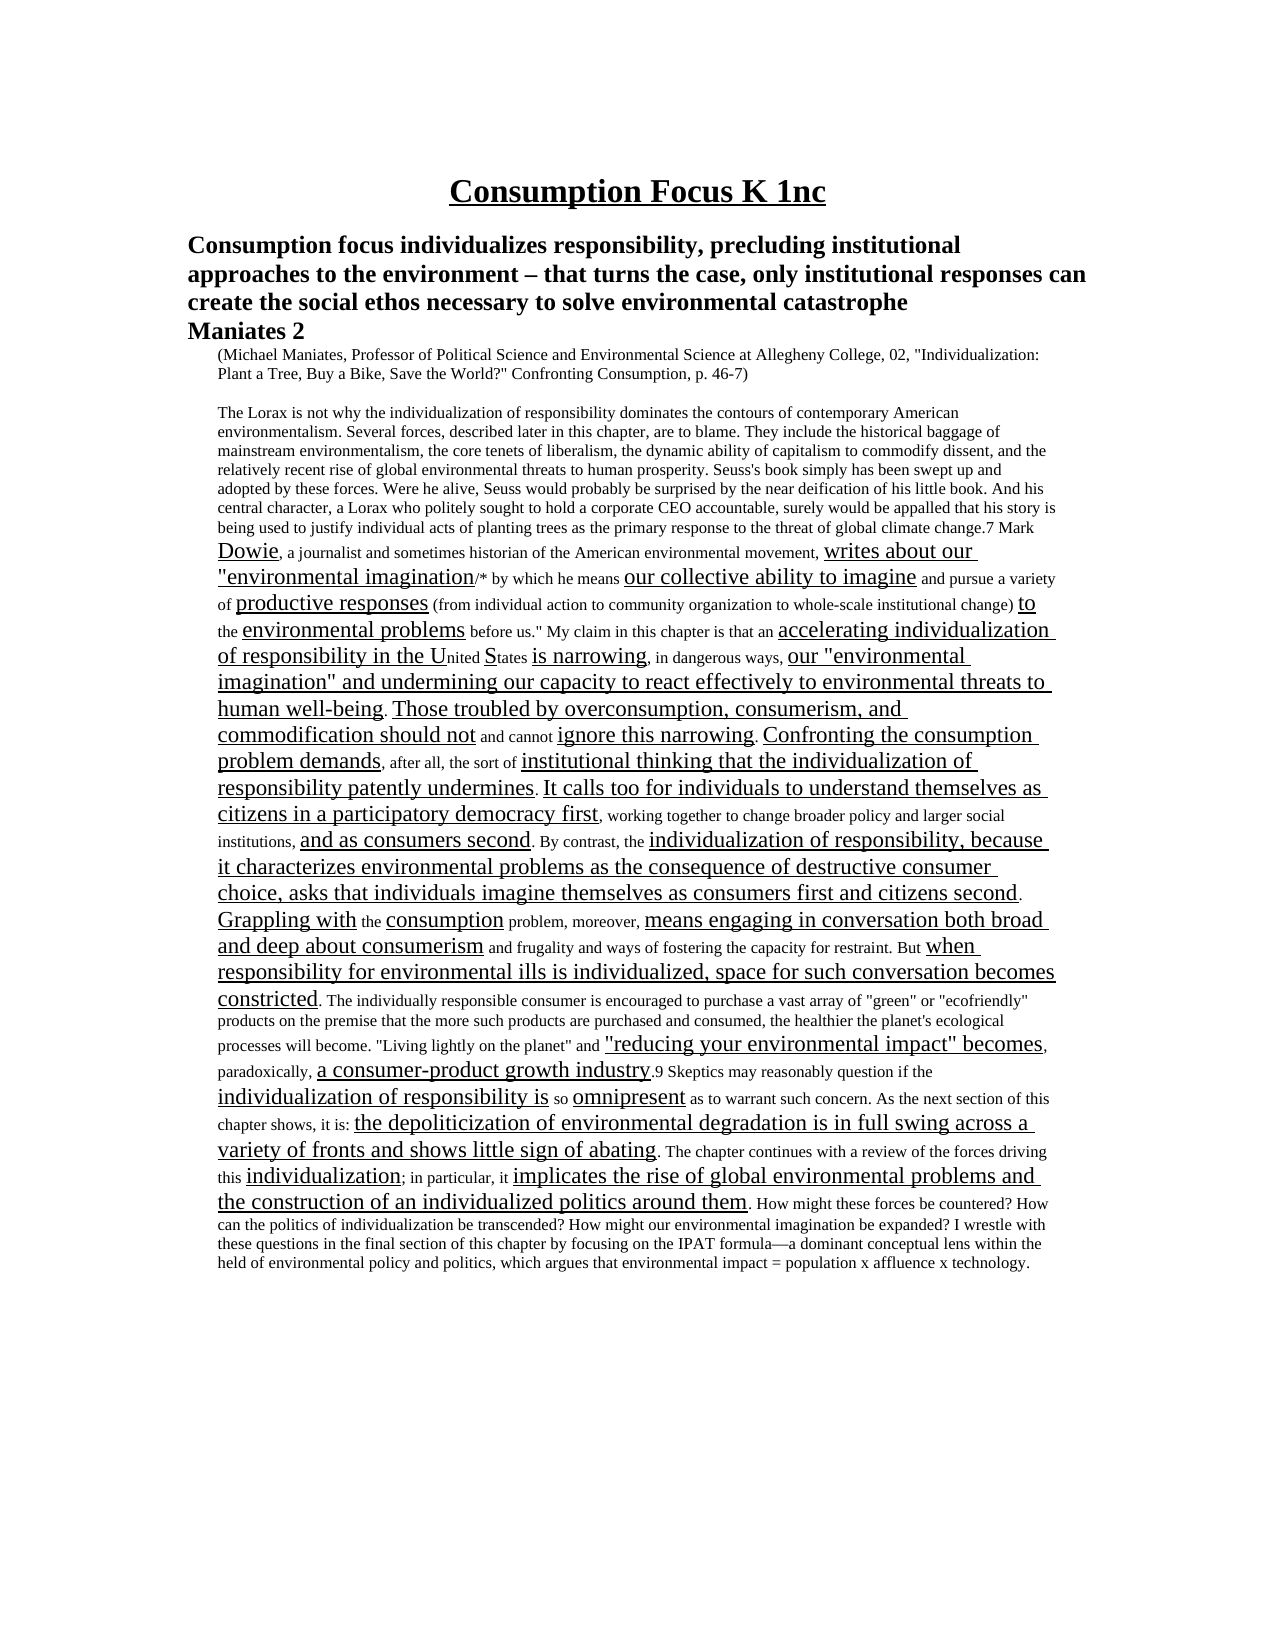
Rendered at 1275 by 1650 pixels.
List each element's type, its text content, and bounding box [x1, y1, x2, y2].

text The Lorax is not why the individualization of responsibility dominates the contours of contemporary American environmentalism. Several forces, described later in this chapter, are to blame. They include the historical baggage of mainstream environmentalism, the core tenets of liberalism, the dynamic ability of capitalism to commodify dissent, and the relatively recent rise of global environmental threats to human prosperity. Seuss's book simply has been swept up and adopted by these forces. Were he alive, Seuss would probably be surprised by the near deification of his little book. And his central character, a Lorax who politely sought to hold a corporate CEO accountable, surely would be appalled that his story is being used to justify individual acts of planting trees as the primary response to the threat of global climate change.7 Mark Dowie, a journalist and sometimes historian of the American environmental movement, writes about our "environmental imagination/* by which he means our collective ability to imagine and pursue a variety of productive responses (from individual action to community organization to whole-scale institutional change) to the environmental problems before us." My claim in this chapter is that an accelerating individualization of responsibility in the United States is narrowing, in dangerous ways, our "environmental imagination" and undermining our capacity to react effectively to environmental threats to human well-being. Those troubled by overconsumption, consumerism, and commodification should not and cannot ignore this narrowing. Confronting the consumption problem demands, after all, the sort of institutional thinking that the individualization of responsibility patently undermines. It calls too for individuals to understand themselves as citizens in a participatory democracy first, working together to change broader policy and larger social institutions, and as consumers second. By contrast, the individualization of responsibility, because it characterizes environmental problems as the consequence of destructive consumer choice, asks that individuals imagine themselves as consumers first and citizens second. Grappling with the consumption problem, moreover, means engaging in conversation both broad and deep about consumerism and frugality and ways of fostering the capacity for restraint. But when responsibility for environmental ills is individualized, space for such conversation becomes constricted. The individually responsible consumer is encouraged to purchase a vast array of "green" or "ecofriendly" products on the premise that the more such products are purchased and consumed, the healthier the planet's ecological processes will become. "Living lightly on the planet" and "reducing your environmental impact" becomes, paradoxically, a consumer-product growth industry.9 Skeptics may reasonably question if the individualization of responsibility is so omnipresent as to warrant such concern. As the next section of this chapter shows, it is: the depoliticization of environmental degradation is in full swing across a variety of fronts and shows little sign of abating. The chapter continues with a review of the forces driving this individualization; in particular, it implicates the rise of global environmental problems and the construction of an individualized politics around them. How might these forces be countered? How can the politics of individualization be transcended? How might our environmental imagination be expanded? I wrestle with these questions in the final section of this chapter by focusing on the IPAT formula—a dominant conceptual lens within the held of environmental policy and politics, which argues that environmental impact = population x affluence x technology. [217, 402, 1057, 1272]
text (Michael Maniates, Professor of Political Science and Environmental Science at Allegheny College, 02, "Individualization: Plant a Tree, Buy a Bike, Save the World?" Confronting Consumption, p. 46-7) [217, 345, 1057, 383]
subtitle Consumption focus individualizes responsibility, precluding institutional approaches to the environment – that turns the case, only institutional responses can create the social ethos necessary to solve environmental catastrophe [187, 230, 1087, 316]
subtitle Consumption Focus K 1nc [187, 171, 1087, 209]
text Maniates 2 [187, 316, 1057, 345]
